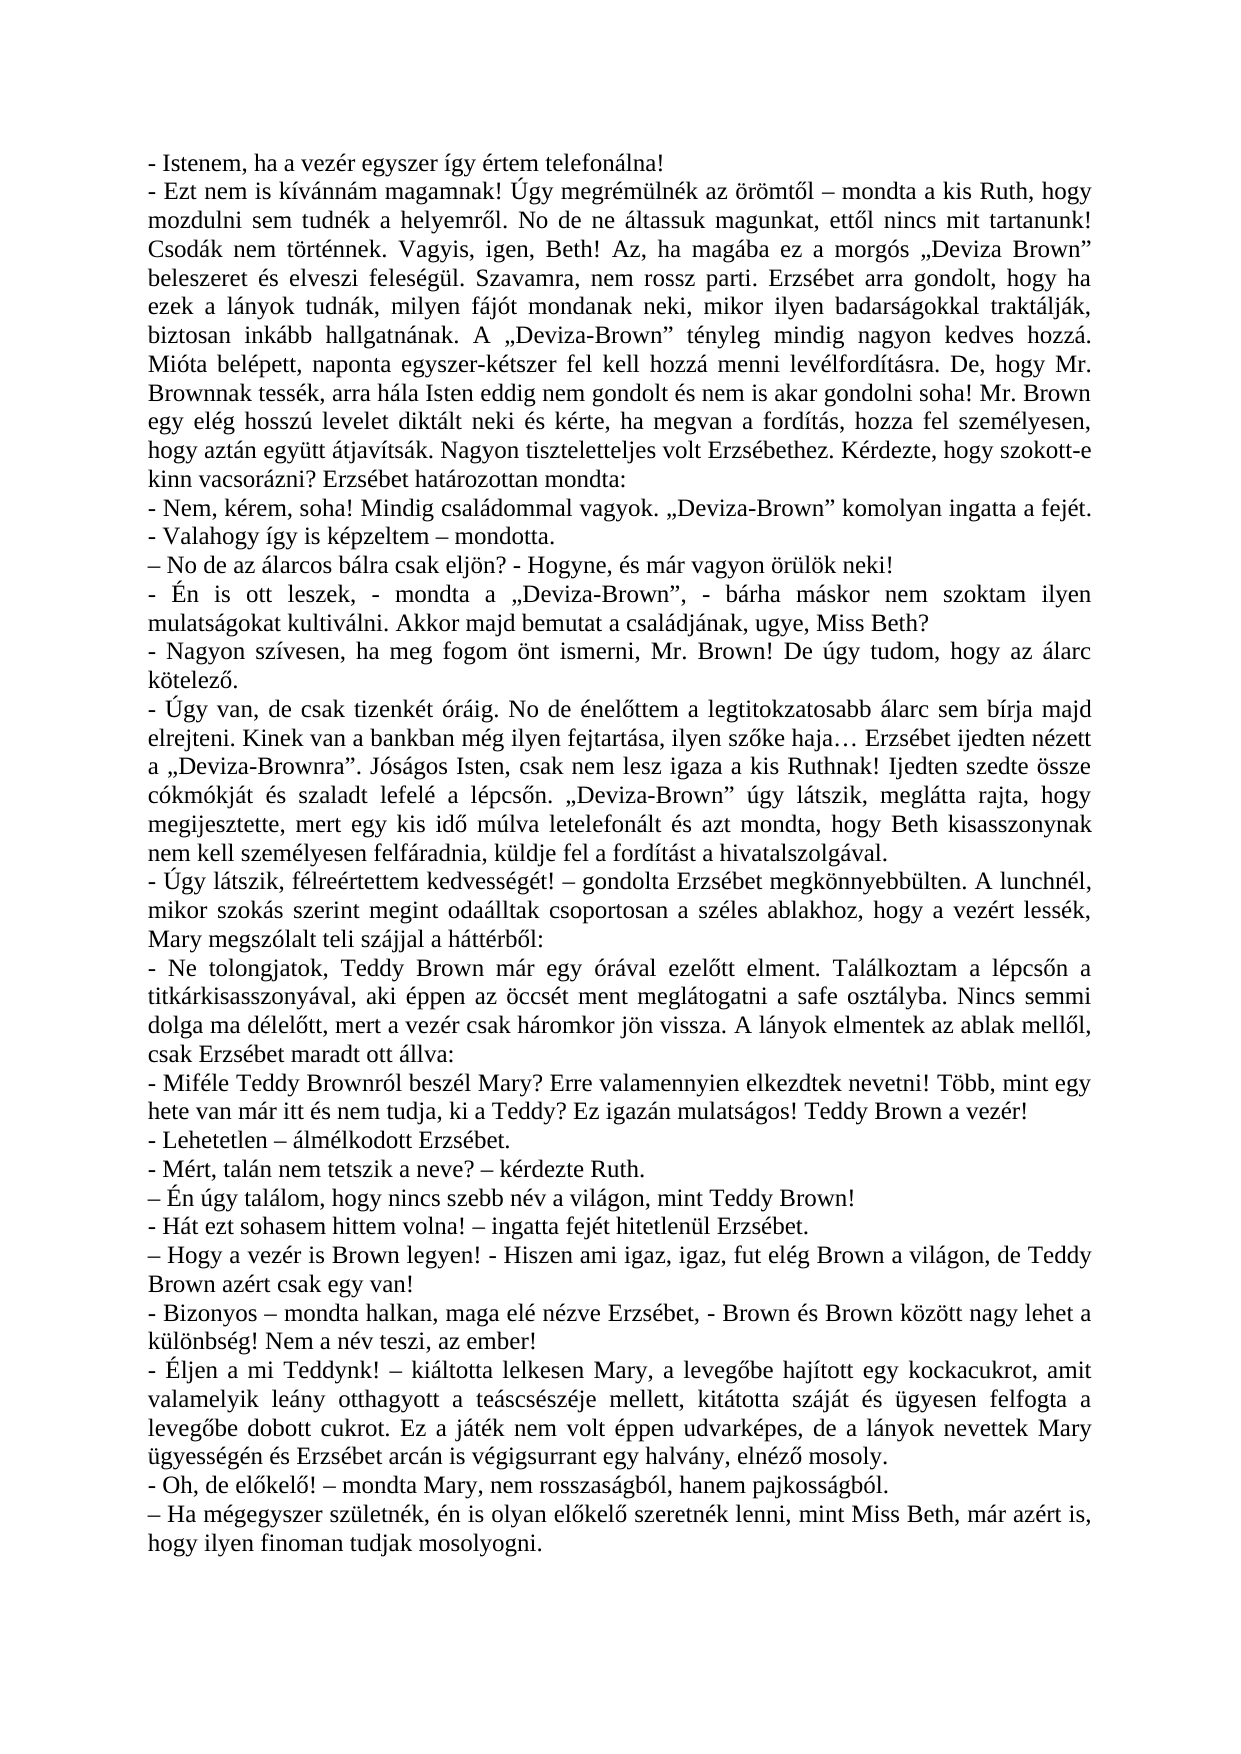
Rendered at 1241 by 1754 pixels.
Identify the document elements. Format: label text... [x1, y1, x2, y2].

text – Hogy a vezér is Brown legyen! - Hiszen ami igaz, igaz, fut elég Brown a világon, de Teddy Brown azért csak egy van! [148, 1240, 1093, 1298]
text - Nagyon szívesen, ha meg fogom önt ismerni, Mr. Brown! De úgy tudom, hogy az álarc kötelező. [148, 636, 1093, 694]
text - Mért, talán nem tetszik a neve? – kérdezte Ruth. [148, 1154, 1093, 1183]
text - Miféle Teddy Brownról beszél Mary? Erre valamennyien elkezdtek nevetni! Több, mint egy hete van már itt és nem tudja, ki a Teddy? Ez igazán mulatságos! Teddy Brown a vezér! [148, 1068, 1093, 1125]
text - Bizonyos – mondta halkan, maga elé nézve Erzsébet, - Brown és Brown között nagy lehet a különbség! Nem a név teszi, az ember! [148, 1298, 1093, 1355]
text - Nem, kérem, soha! Mindig családommal vagyok. „Deviza-Brown” komolyan ingatta a fejét. - Valahogy így is képzeltem – mondotta. [148, 493, 1093, 550]
text - Hát ezt sohasem hittem volna! – ingatta fejét hitetlenül Erzsébet. [148, 1211, 1093, 1240]
text – Én úgy találom, hogy nincs szebb név a világon, mint Teddy Brown! [148, 1183, 1093, 1211]
text - Úgy van, de csak tizenkét óráig. No de énelőttem a legtitokzatosabb álarc sem bírja majd elrejteni. Kinek van a bankban még ilyen fejtartása, ilyen szőke haja… Erzsébet ijedten nézett a „Deviza-Brownra”. Jóságos Isten, csak nem lesz igaza a kis Ruthnak! Ijedten szedte össze cókmókját és szaladt lefelé a lépcsőn. „Deviza-Brown” úgy látszik, meglátta rajta, hogy megijesztette, mert egy kis idő múlva letelefonált és azt mondta, hogy Beth kisasszonynak nem kell személyesen felfáradnia, küldje fel a fordítást a hivatalszolgával. [148, 694, 1093, 866]
text - Lehetetlen – álmélkodott Erzsébet. [148, 1125, 1093, 1154]
text - Ne tolongjatok, Teddy Brown már egy órával ezelőtt elment. Találkoztam a lépcsőn a titkárkisasszonyával, aki éppen az öccsét ment meglátogatni a safe osztályba. Nincs semmi dolga ma délelőtt, mert a vezér csak háromkor jön vissza. A lányok elmentek az ablak mellől, csak Erzsébet maradt ott állva: [148, 953, 1093, 1068]
text – No de az álarcos bálra csak eljön? - Hogyne, és már vagyon örülök neki! [148, 550, 1093, 579]
text - Oh, de előkelő! – mondta Mary, nem rosszaságból, hanem pajkosságból. [148, 1470, 1093, 1499]
text - Éljen a mi Teddynk! – kiáltotta lelkesen Mary, a levegőbe hajított egy kockacukrot, amit valamelyik leány otthagyott a teáscsészéje mellett, kitátotta száját és ügyesen felfogta a levegőbe dobott cukrot. Ez a játék nem volt éppen udvarképes, de a lányok nevettek Mary ügyességén és Erzsébet arcán is végigsurrant egy halvány, elnéző mosoly. [148, 1355, 1093, 1470]
text - Én is ott leszek, - mondta a „Deviza-Brown”, - bárha máskor nem szoktam ilyen mulatságokat kultiválni. Akkor majd bemutat a családjának, ugye, Miss Beth? [148, 579, 1093, 636]
text - Istenem, ha a vezér egyszer így értem telefonálna! [148, 148, 1093, 176]
text – Ha mégegyszer születnék, én is olyan előkelő szeretnék lenni, mint Miss Beth, már azért is, hogy ilyen finoman tudjak mosolyogni. [148, 1499, 1093, 1556]
text - Ezt nem is kívánnám magamnak! Úgy megrémülnék az örömtől – mondta a kis Ruth, hogy mozdulni sem tudnék a helyemről. No de ne áltassuk magunkat, ettől nincs mit tartanunk! Csodák nem történnek. Vagyis, igen, Beth! Az, ha magába ez a morgós „Deviza Brown” beleszeret és elveszi feleségül. Szavamra, nem rossz parti. Erzsébet arra gondolt, hogy ha ezek a lányok tudnák, milyen fájót mondanak neki, mikor ilyen badarságokkal traktálják, biztosan inkább hallgatnának. A „Deviza-Brown” tényleg mindig nagyon kedves hozzá. Mióta belépett, naponta egyszer-kétszer fel kell hozzá menni levélfordításra. De, hogy Mr. Brownnak tessék, arra hála Isten eddig nem gondolt és nem is akar gondolni soha! Mr. Brown egy elég hosszú levelet diktált neki és kérte, ha megvan a fordítás, hozza fel személyesen, hogy aztán együtt átjavítsák. Nagyon tiszteletteljes volt Erzsébethez. Kérdezte, hogy szokott-e kinn vacsorázni? Erzsébet határozottan mondta: [148, 176, 1093, 493]
text - Úgy látszik, félreértettem kedvességét! – gondolta Erzsébet megkönnyebbülten. A lunchnél, mikor szokás szerint megint odaálltak csoportosan a széles ablakhoz, hogy a vezért lessék, Mary megszólalt teli szájjal a háttérből: [148, 866, 1093, 953]
